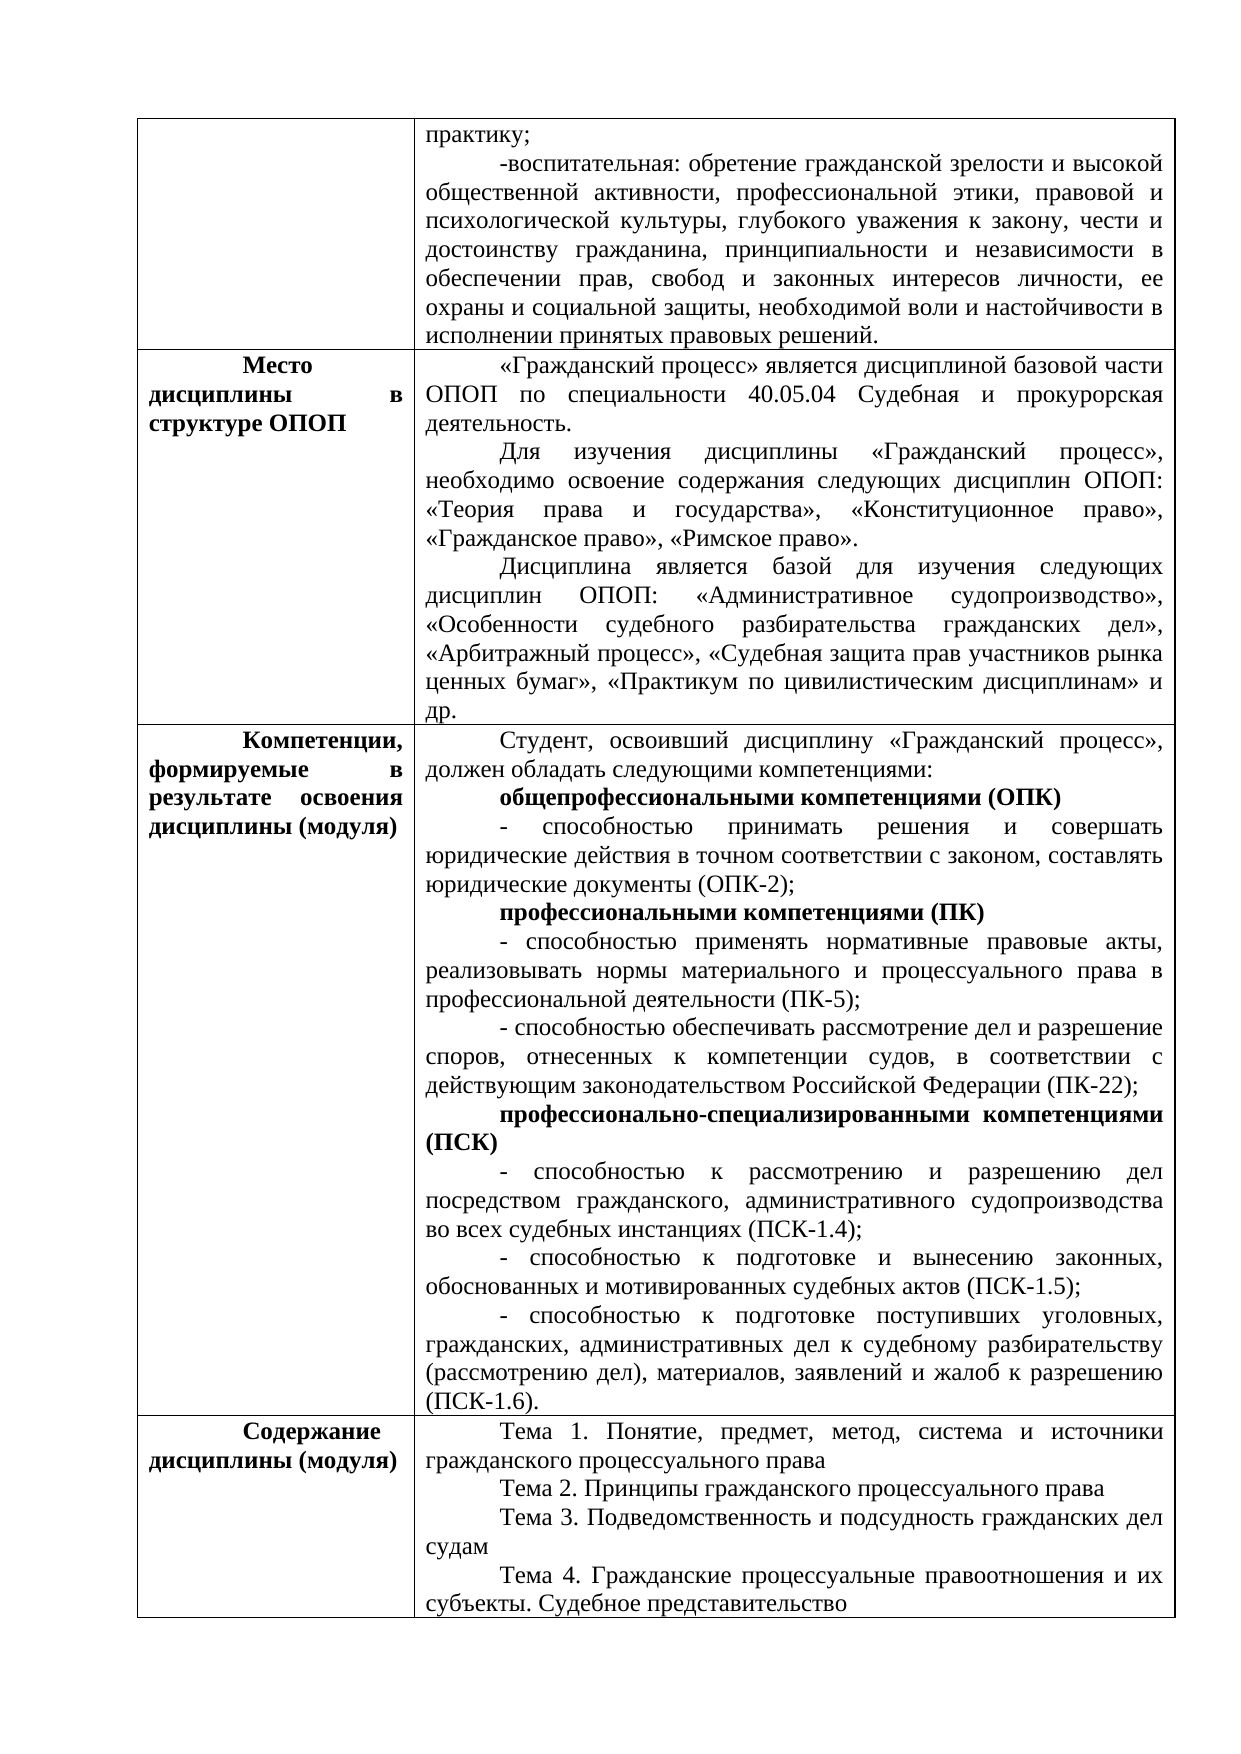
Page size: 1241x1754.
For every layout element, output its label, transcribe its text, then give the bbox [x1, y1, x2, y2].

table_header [138, 119, 414, 349]
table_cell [415, 1416, 1174, 1617]
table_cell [138, 1416, 414, 1617]
table_cell «Гражданский процесс» является дисциплиной базовой части ОПОП по специальности 40.05.04 Судебная и прокурорская деятельность. Для изучения дисциплины «Гражданский процесс», необходимо освоение содержания следующих дисциплин ОПОП: «Теория права и государства», «Конституционное право», «Гражданское право», «Римское право». Дисциплина является базой для изучения следующих дисциплин ОПОП: «Административное судопроизводство», «Особенности судебного разбирательства гражданских дел», «Арбитражный процесс», «Судебная защита прав участников рынка ценных бумаг», «Практикум по цивилистическим дисциплинам» и др. [415, 350, 1174, 724]
table_cell Компетенции, формируемые в результате освоения дисциплины (модуля) [138, 725, 414, 1415]
table_cell Место дисциплины в структуре ОПОП [138, 350, 414, 724]
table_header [415, 119, 1174, 349]
table_cell Студент, освоивший дисциплину «Гражданский процесс», должен обладать следующими компетенциями: общепрофессиональными компетенциями (ОПК) - способностью принимать решения и совершать юридические действия в точном соответствии с законом, составлять юридические документы (ОПК-2); профессиональными компетенциями (ПК) - способностью применять нормативные правовые акты, реализовывать нормы материального и процессуального права в профессиональной деятельности (ПК-5); - способностью обеспечивать рассмотрение дел и разрешение споров, отнесенных к компетенции судов, в соответствии с действующим законодательством Российской Федерации (ПК-22); профессионально-специализированными компетенциями (ПСК) - способностью к рассмотрению и разрешению дел посредством гражданского, административного судопроизводства во всех судебных инстанциях (ПСК-1.4); - способностью к подготовке и вынесению законных, обоснованных и мотивированных судебных актов (ПСК-1.5); - способностью к подготовке поступивших уголовных, гражданских, административных дел к судебному разбирательству (рассмотрению дел), материалов, заявлений и жалоб к разрешению (ПСК-1.6). [415, 725, 1174, 1415]
